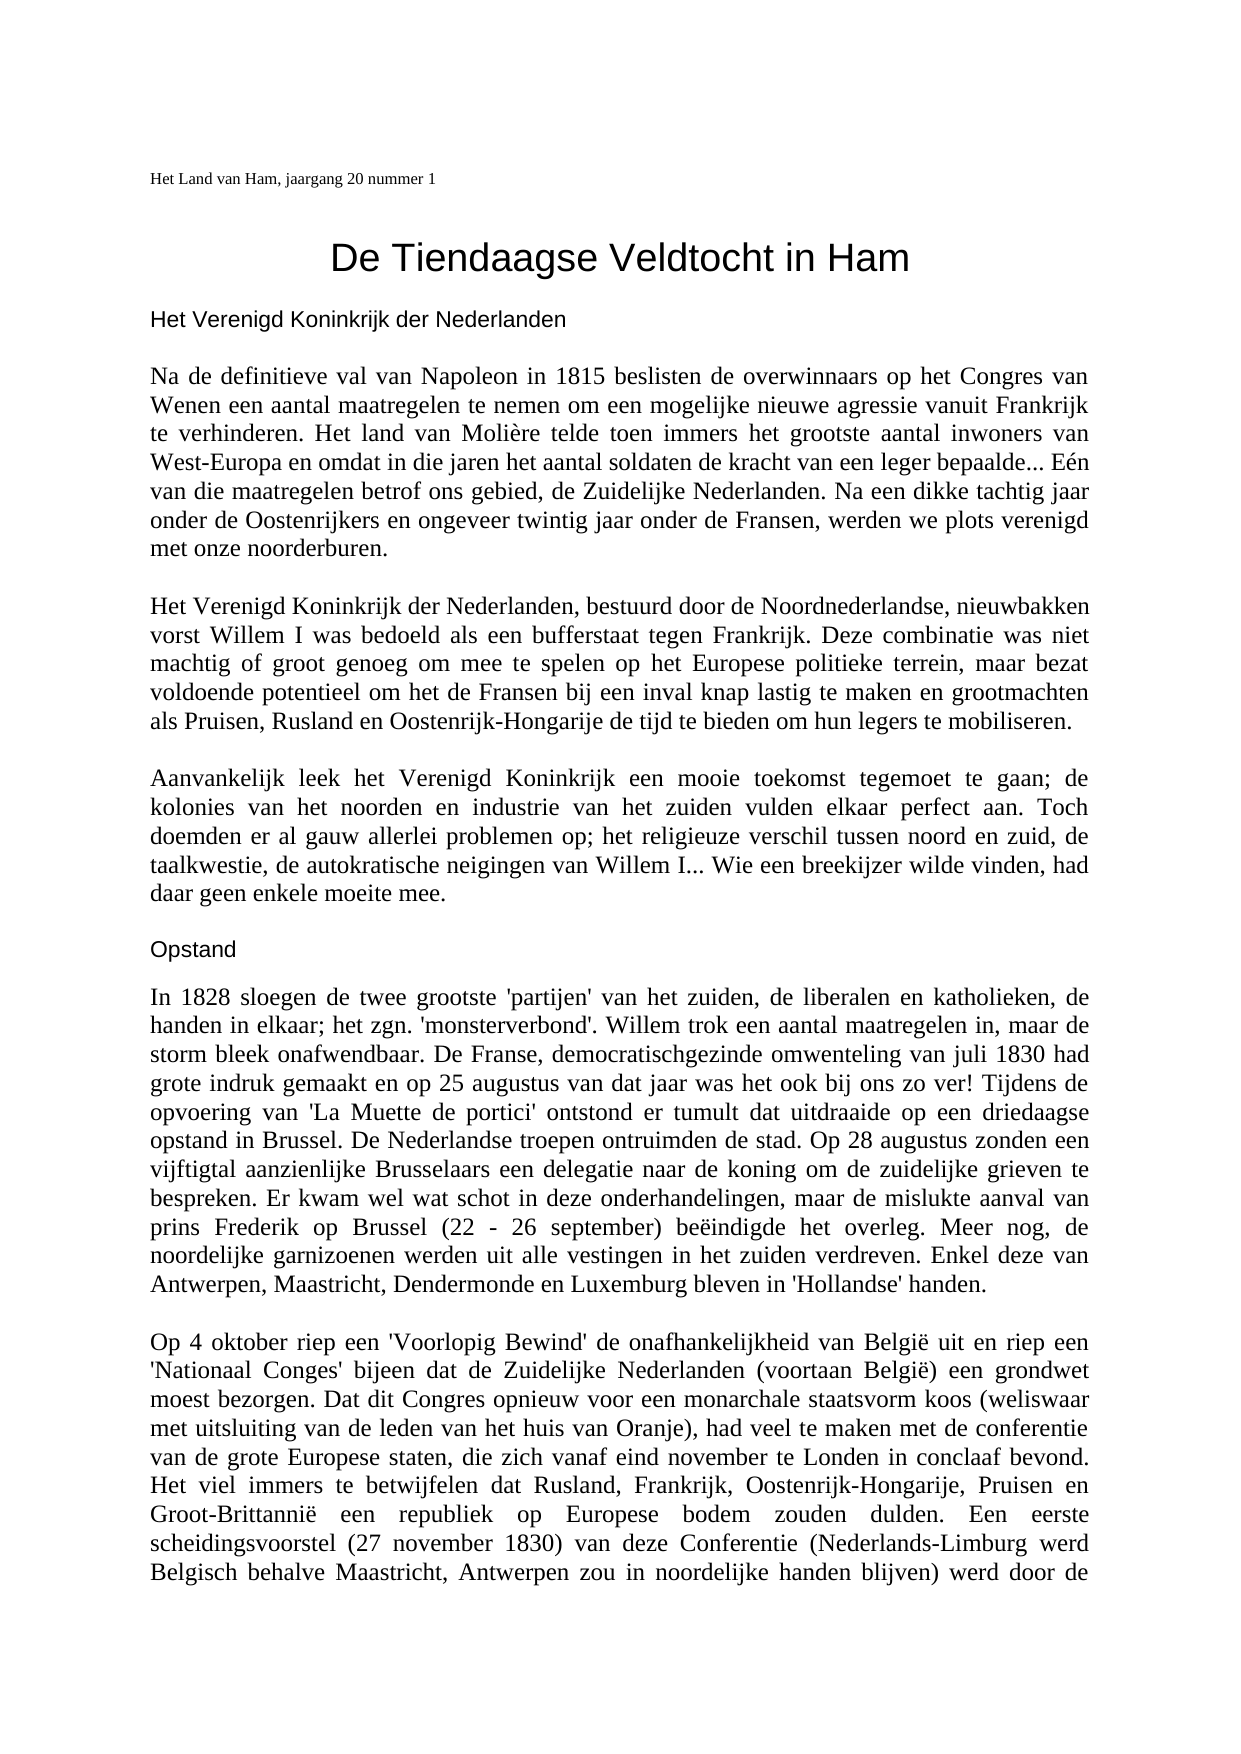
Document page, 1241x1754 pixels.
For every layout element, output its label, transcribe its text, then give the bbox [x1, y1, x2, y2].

text Aanvankelijk leek het Verenigd Koninkrijk een mooie toekomst tegemoet te gaan; de kolonies van het noorden en industrie van het zuiden vulden elkaar perfect aan. Toch doemden er al gauw allerlei problemen op; het religieuze verschil tussen noord en zuid, de taalkwestie, de autokratische neigingen van Willem I... Wie een breekijzer wilde vinden, had daar geen enkele moeite mee. [150, 763, 1090, 907]
text De Tiendaagse Veldtocht in Ham [150, 234, 1090, 279]
text Na de definitieve val van Napoleon in 1815 beslisten de overwinnaars op het Congres van Wenen een aantal maatregelen te nemen om een mogelijke nieuwe agressie vanuit Frankrijk te verhinderen. Het land van Molière telde toen immers het grootste aantal inwoners van West-Europa en omdat in die jaren het aantal soldaten de kracht van een leger bepaalde... Eén van die maatregelen betrof ons gebied, de Zuidelijke Nederlanden. Na een dikke tachtig jaar onder de Oostenrijkers en ongeveer twintig jaar onder de Fransen, werden we plots verenigd met onze noorderburen. [150, 361, 1090, 562]
text Het Land van Ham, jaargang 20 nummer 1 [150, 169, 1090, 188]
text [150, 1327, 1090, 1585]
text Het Verenigd Koninkrijk der Nederlanden [150, 306, 1090, 332]
text In 1828 sloegen de twee grootste 'partijen' van het zuiden, de liberalen en katholieken, de handen in elkaar; het zgn. 'monsterverbond'. Willem trok een aantal maatregelen in, maar de storm bleek onafwendbaar. De Franse, democratischgezinde omwenteling van juli 1830 had grote indruk gemaakt en op 25 augustus van dat jaar was het ook bij ons zo ver! Tijdens de opvoering van 'La Muette de portici' ontstond er tumult dat uitdraaide op een driedaagse opstand in Brussel. De Nederlandse troepen ontruimden de stad. Op 28 augustus zonden een vijftigtal aanzienlijke Brusselaars een delegatie naar de koning om de zuidelijke grieven te bespreken. Er kwam wel wat schot in deze onderhandelingen, maar de mislukte aanval van prins Frederik op Brussel (22 - 26 september) beëindigde het overleg. Meer nog, de noordelijke garnizoenen werden uit alle vestingen in het zuiden verdreven. Enkel deze van Antwerpen, Maastricht, Dendermonde en Luxemburg bleven in 'Hollandse' handen. [150, 982, 1090, 1298]
text Opstand [150, 936, 1090, 962]
text Het Verenigd Koninkrijk der Nederlanden, bestuurd door de Noordnederlandse, nieuwbakken vorst Willem I was bedoeld als een bufferstaat tegen Frankrijk. Deze combinatie was niet machtig of groot genoeg om mee te spelen op het Europese politieke terrein, maar bezat voldoende potentieel om het de Fransen bij een inval knap lastig te maken en grootmachten als Pruisen, Rusland en Oostenrijk-Hongarije de tijd te bieden om hun legers te mobiliseren. [150, 591, 1090, 735]
